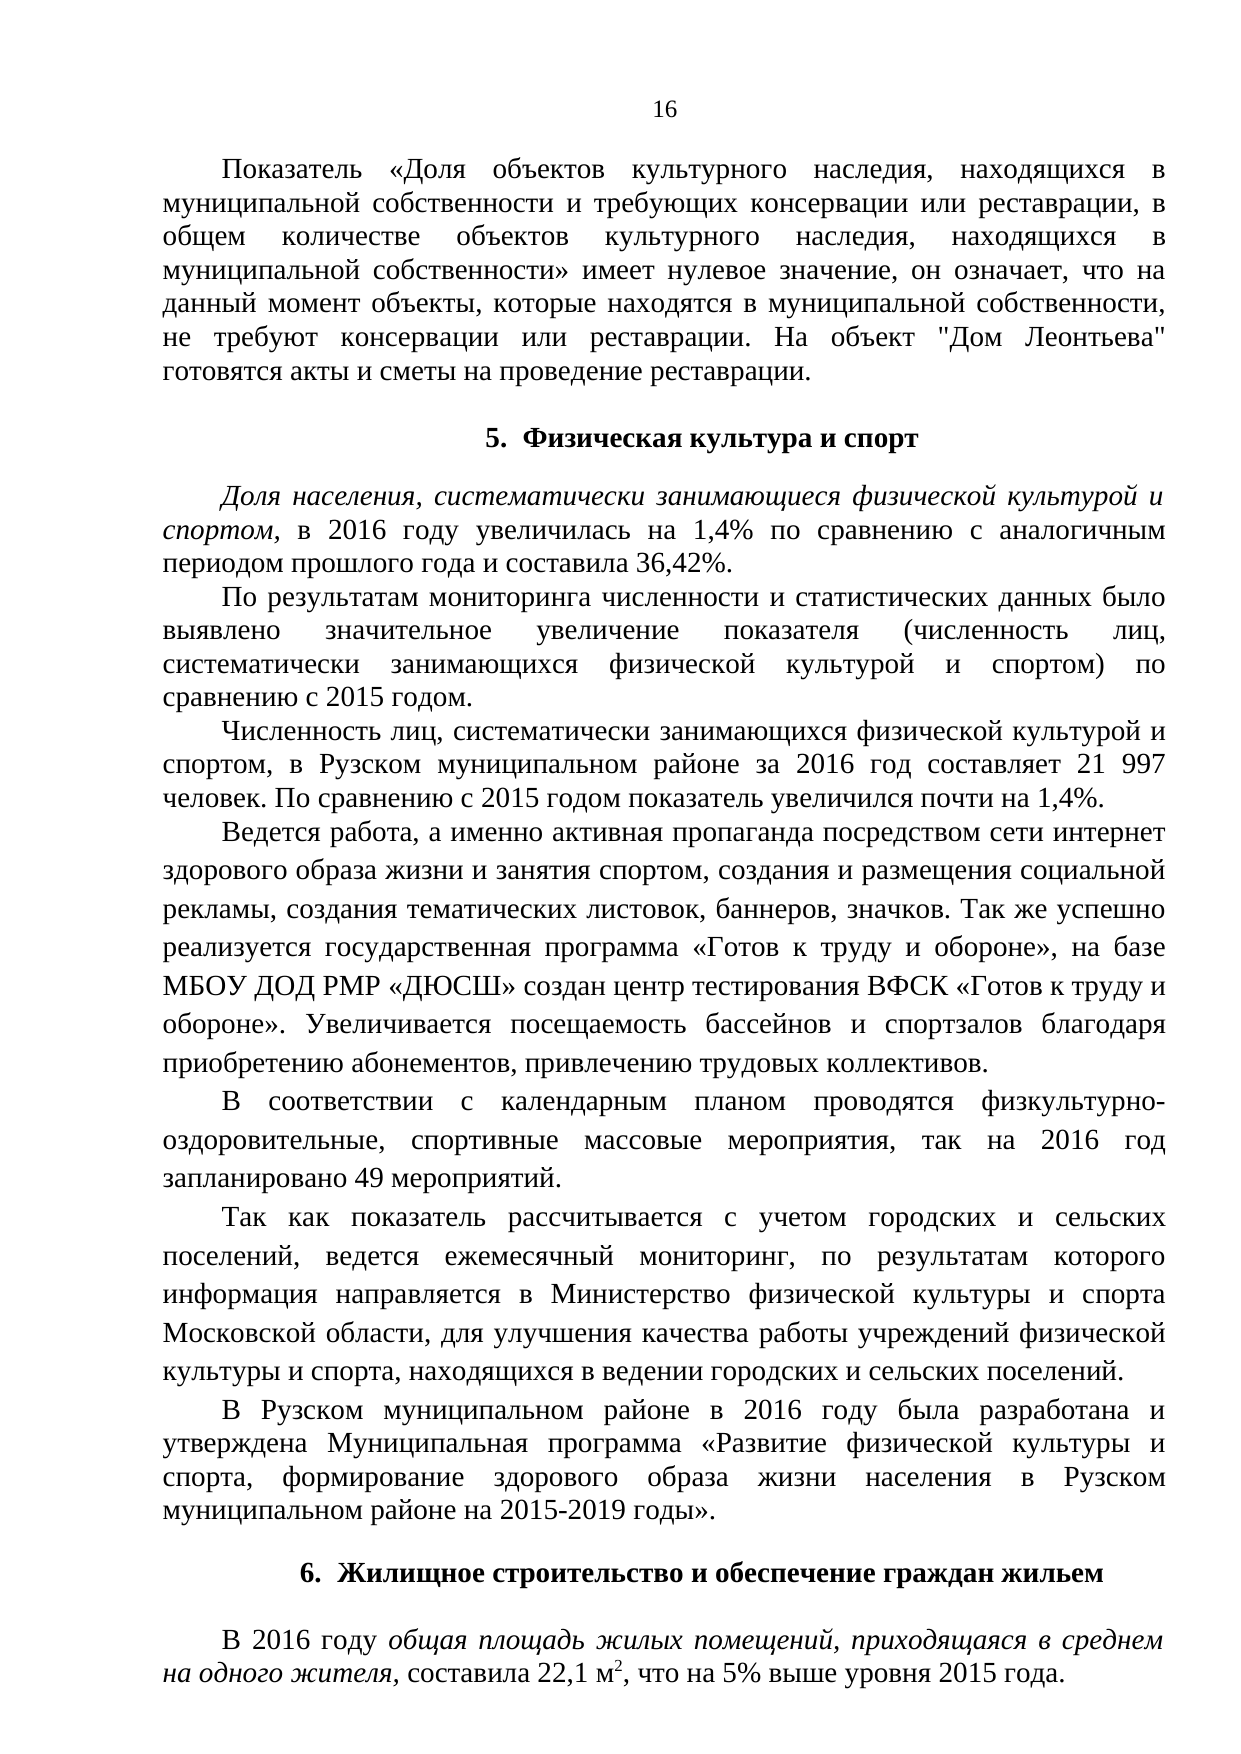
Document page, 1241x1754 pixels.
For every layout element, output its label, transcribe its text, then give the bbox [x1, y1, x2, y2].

text Доля населения, систематически занимающиеся физической культурой и спортом, в 2016 году увеличилась на 1,4% по сравнению с аналогичным периодом прошлого года и составила 36,42%. [162, 478, 1167, 579]
text Так как показатель рассчитывается с учетом городских и сельских поселений, ведется ежемесячный мониторинг, по результатам которого информация направляется в Министерство физической культуры и спорта Московской области, для улучшения качества работы учреждений физической культуры и спорта, находящихся в ведении городских и сельских поселений. [162, 1199, 1167, 1387]
text В соответствии с календарным планом проводятся физкультурно-оздоровительные, спортивные массовые мероприятия, так на 2016 год запланировано 49 мероприятий. [162, 1083, 1167, 1194]
text В Рузском муниципальном районе в 2016 году была разработана и утверждена Муниципальная программа «Развитие физической культуры и спорта, формирование здорового образа жизни населения в Рузском муниципальном районе на 2015-2019 годы». [162, 1392, 1167, 1526]
list Физическая культура и спорт [237, 420, 1167, 453]
text Ведется работа, а именно активная пропаганда посредством сети интернет здорового образа жизни и занятия спортом, создания и размещения социальной рекламы, создания тематических листовок, баннеров, значков. Так же успешно реализуется государственная программа «Готов к труду и обороне», на базе МБОУ ДОД РМР «ДЮСШ» создан центр тестирования ВФСК «Готов к труду и обороне». Увеличивается посещаемость бассейнов и спортзалов благодаря приобретению абонементов, привлечению трудовых коллективов. [162, 814, 1167, 1078]
text По результатам мониторинга численности и статистических данных было выявлено значительное увеличение показателя (численность лиц, систематически занимающихся физической культурой и спортом) по сравнению с 2015 годом. [162, 579, 1167, 713]
text Численность лиц, систематически занимающихся физической культурой и спортом, в Рузском муниципальном районе за 2016 год составляет 21 997 человек. По сравнению с 2015 годом показатель увеличился почти на 1,4%. [162, 713, 1167, 814]
text Показатель «Доля объектов культурного наследия, находящихся в муниципальной собственности и требующих консервации или реставрации, в общем количестве объектов культурного наследия, находящихся в муниципальной собственности» имеет нулевое значение, он означает, что на данный момент объекты, которые находятся в муниципальной собственности, не требуют консервации или реставрации. На объект "Дом Леонтьева" готовятся акты и сметы на проведение реставрации. [162, 151, 1167, 386]
list Жилищное строительство и обеспечение граждан жильем [237, 1555, 1167, 1588]
text В 2016 году общая площадь жилых помещений, приходящаяся в среднем на одного жителя, составила 22,1 м2, что на 5% выше уровня 2015 года. [162, 1622, 1167, 1689]
